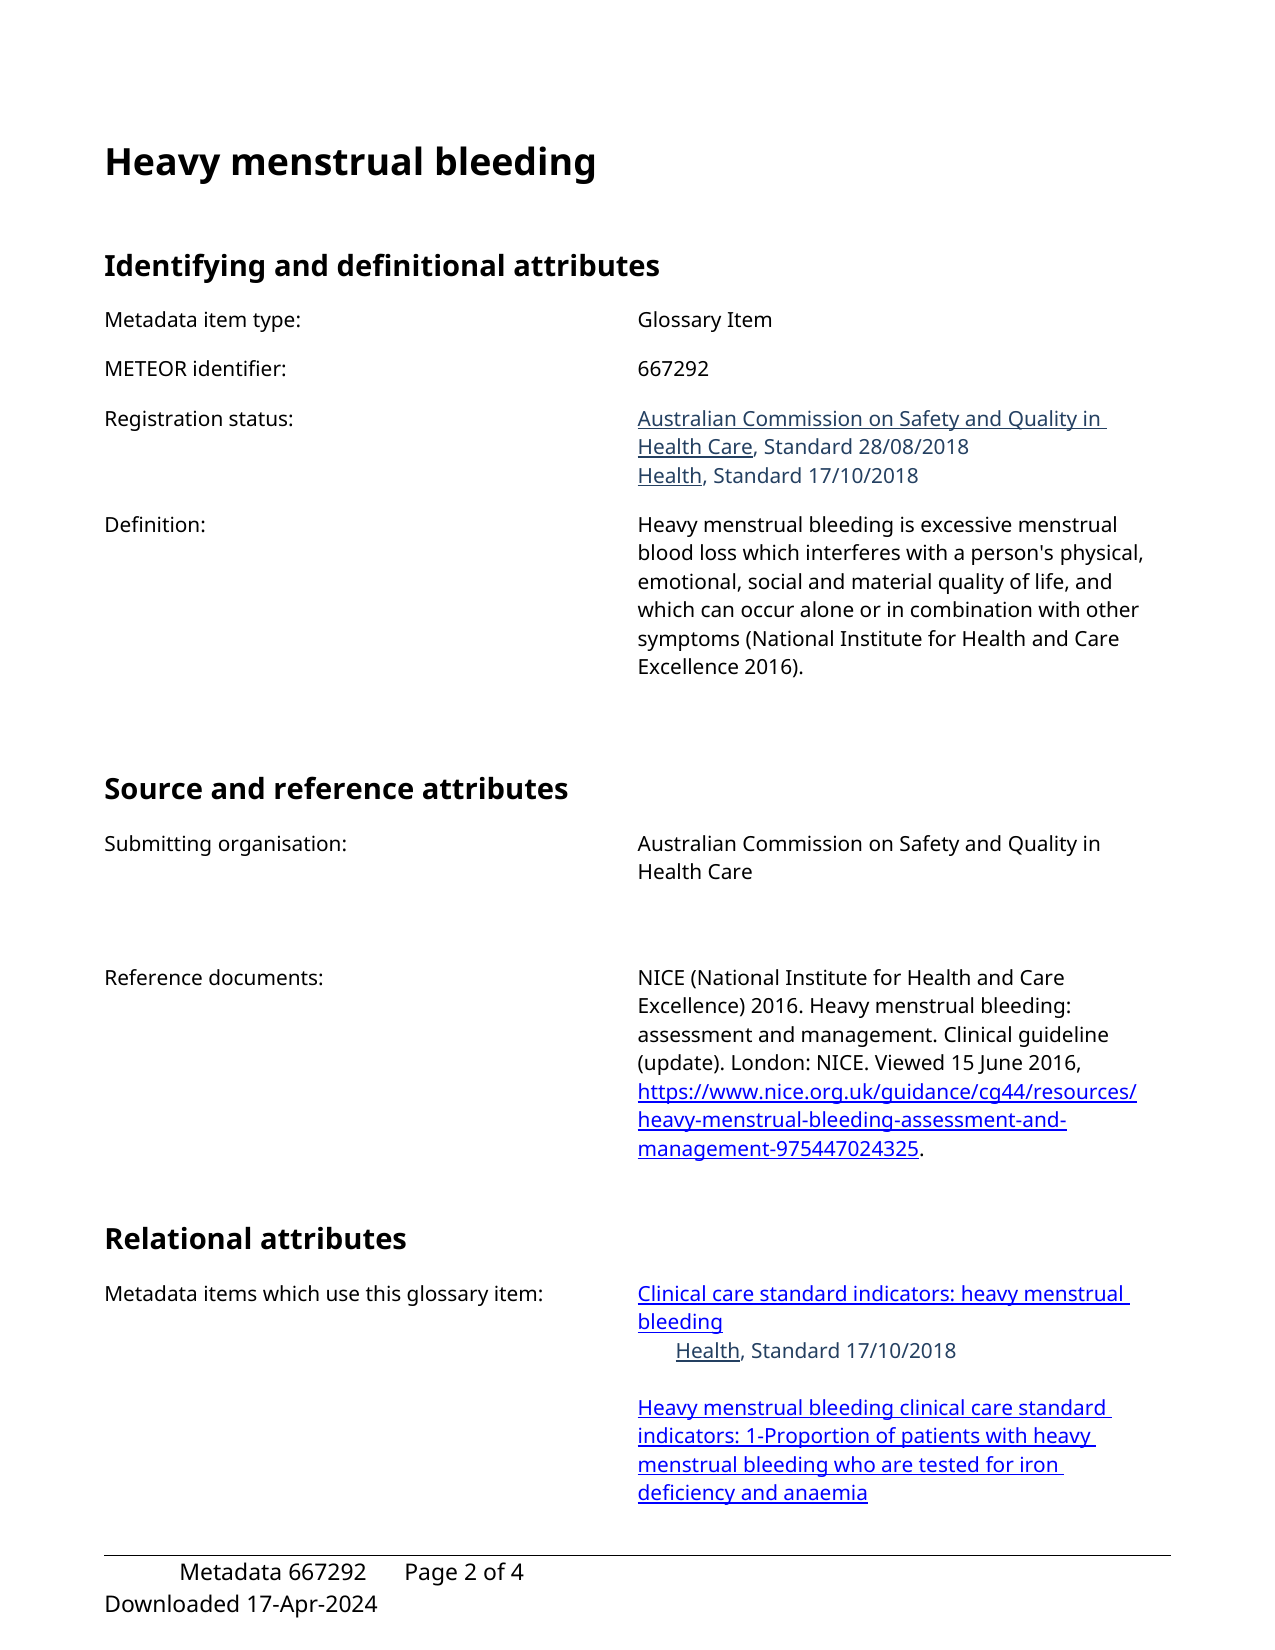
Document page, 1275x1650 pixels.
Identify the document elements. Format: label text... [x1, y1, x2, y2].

table_cell Definition: [93, 500, 626, 691]
table_header Source and reference attributes [93, 722, 1159, 818]
table_cell 667292 [626, 344, 1159, 393]
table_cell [626, 1269, 1159, 1517]
table_cell Registration status: [93, 394, 626, 499]
table_cell Reference documents: [93, 953, 626, 1173]
table_cell Glossary Item [626, 295, 1159, 344]
table_cell Heavy menstrual bleeding is excessive menstrual blood loss which interferes with a person's physical, emotional, social and material quality of life, and which can occur alone or in combination with other symptoms (National Institute for Health and Care Excellence 2016). [626, 500, 1159, 691]
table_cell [93, 1269, 626, 1517]
table_cell Metadata item type: [93, 295, 626, 344]
table_cell Australian Commission on Safety and Quality in Health Care [626, 818, 1159, 953]
table_cell METEOR identifier: [93, 344, 626, 393]
table_cell Submitting organisation: [93, 818, 626, 953]
subtitle Heavy menstrual bleeding [104, 135, 1171, 186]
table_header Identifying and definitional attributes [93, 199, 1159, 295]
table_cell NICE (National Institute for Health and Care Excellence) 2016. Heavy menstrual bleeding: assessment and management. Clinical guideline (update). London: NICE. Viewed 15 June 2016, https://www.nice.org.uk/guidance/cg44/resources/heavy-menstrual-bleeding-assessment-and-management-975447024325. [626, 953, 1159, 1173]
table_cell Australian Commission on Safety and Quality in Health Care, Standard 28/08/2018 Health, Standard 17/10/2018 [626, 394, 1159, 499]
table_cell Relational attributes [93, 1173, 1159, 1269]
